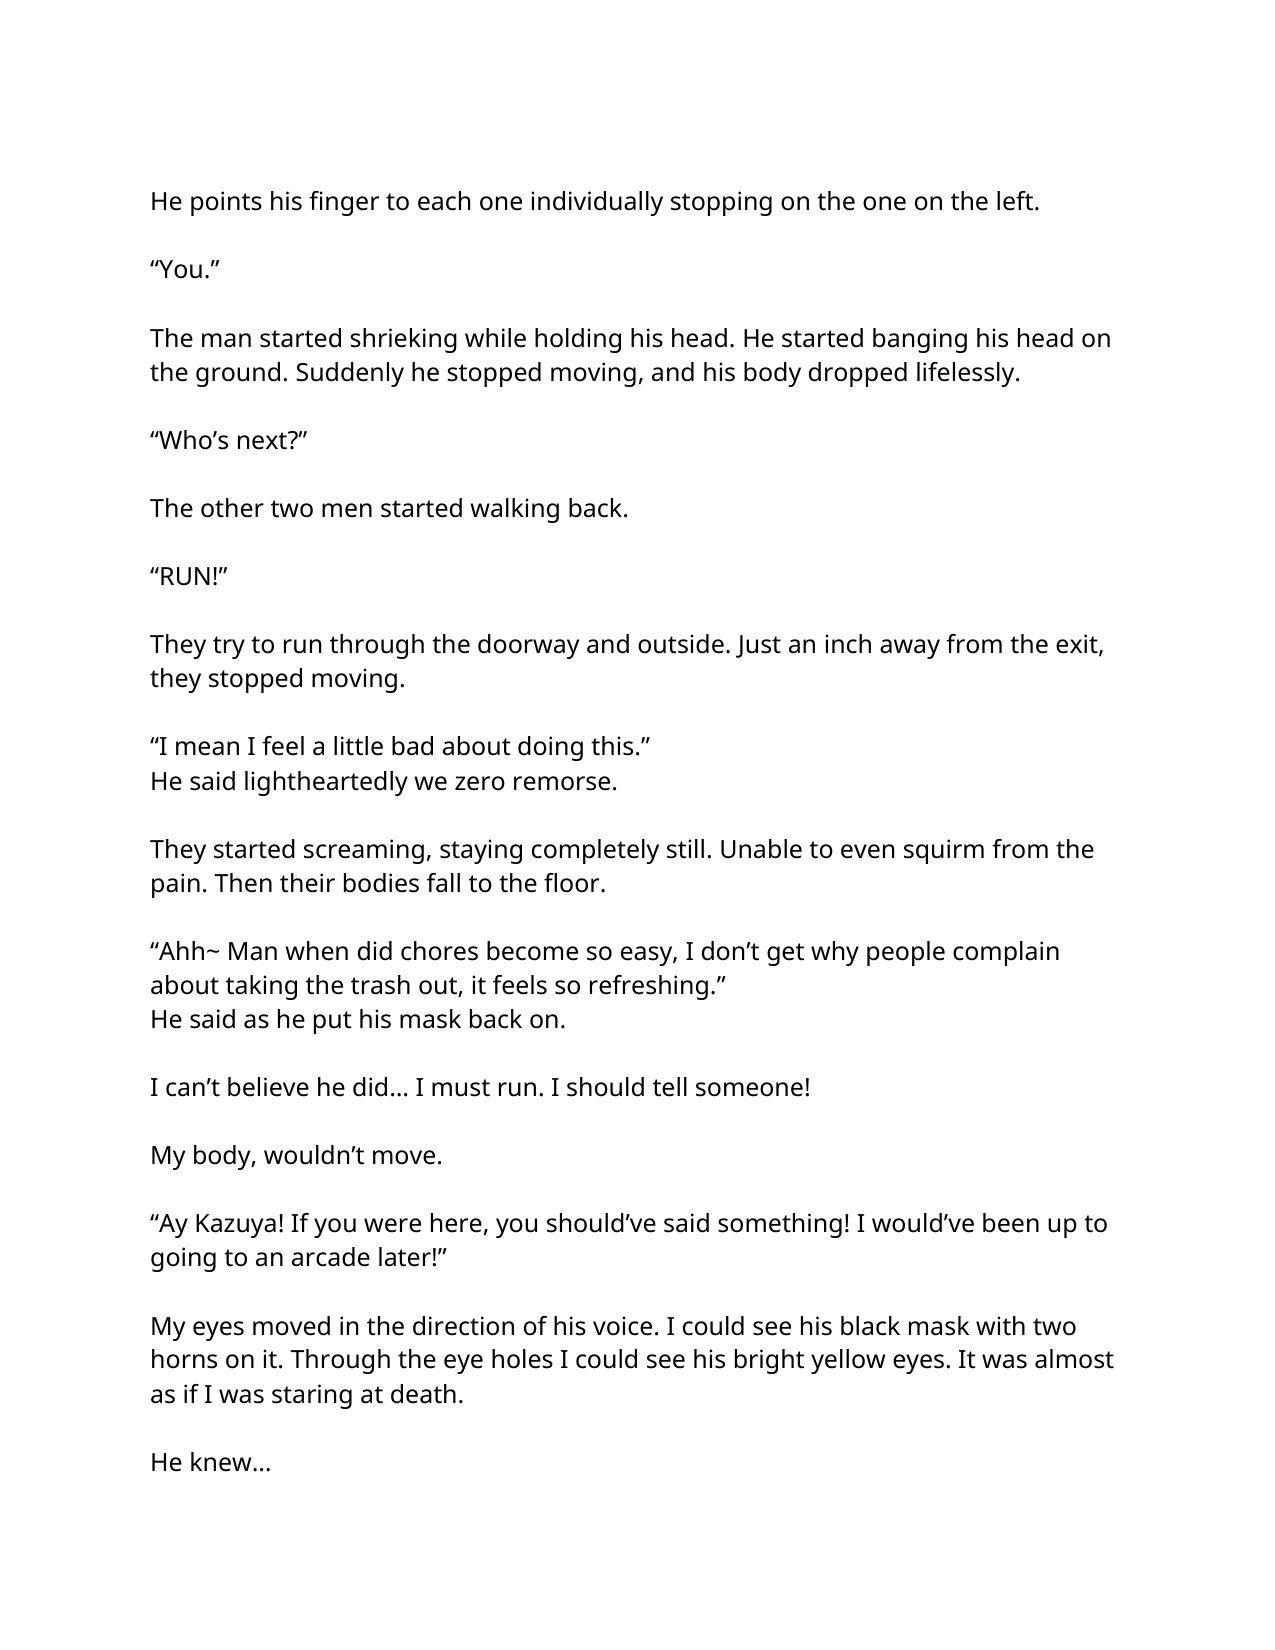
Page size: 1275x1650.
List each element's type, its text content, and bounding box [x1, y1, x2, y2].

text “RUN!” [150, 559, 1125, 593]
text They try to run through the doorway and outside. Just an inch away from the exit, they stopped moving. [150, 627, 1125, 695]
text “I mean I feel a little bad about doing this.” [150, 729, 1125, 763]
text My body, wouldn’t move. [150, 1138, 1125, 1172]
text “Ahh~ Man when did chores become so easy, I don’t get why people complain about taking the trash out, it feels so refreshing.” [150, 933, 1125, 1002]
text My eyes moved in the direction of his voice. I could see his black mask with two horns on it. Through the eye holes I could see his bright yellow eyes. It was almost as if I was staring at death. [150, 1308, 1125, 1410]
text He knew… [150, 1444, 1125, 1478]
text He said as he put his mask back on. [150, 1002, 1125, 1036]
text I can’t believe he did… I must run. I should tell someone! [150, 1070, 1125, 1104]
text The other two men started walking back. [150, 491, 1125, 525]
text “Who’s next?” [150, 422, 1125, 457]
text The man started shrieking while holding his head. He started banging his head on the ground. Suddenly he stopped moving, and his body dropped lifelessly. [150, 320, 1125, 388]
text “You.” [150, 252, 1125, 286]
text He said lightheartedly we zero remorse. [150, 763, 1125, 797]
text They started screaming, staying completely still. Unable to even squirm from the pain. Then their bodies fall to the floor. [150, 831, 1125, 899]
text “Ay Kazuya! If you were here, you should’ve said something! I would’ve been up to going to an arcade later!” [150, 1206, 1125, 1274]
text He points his finger to each one individually stopping on the one on the left. [150, 184, 1125, 218]
